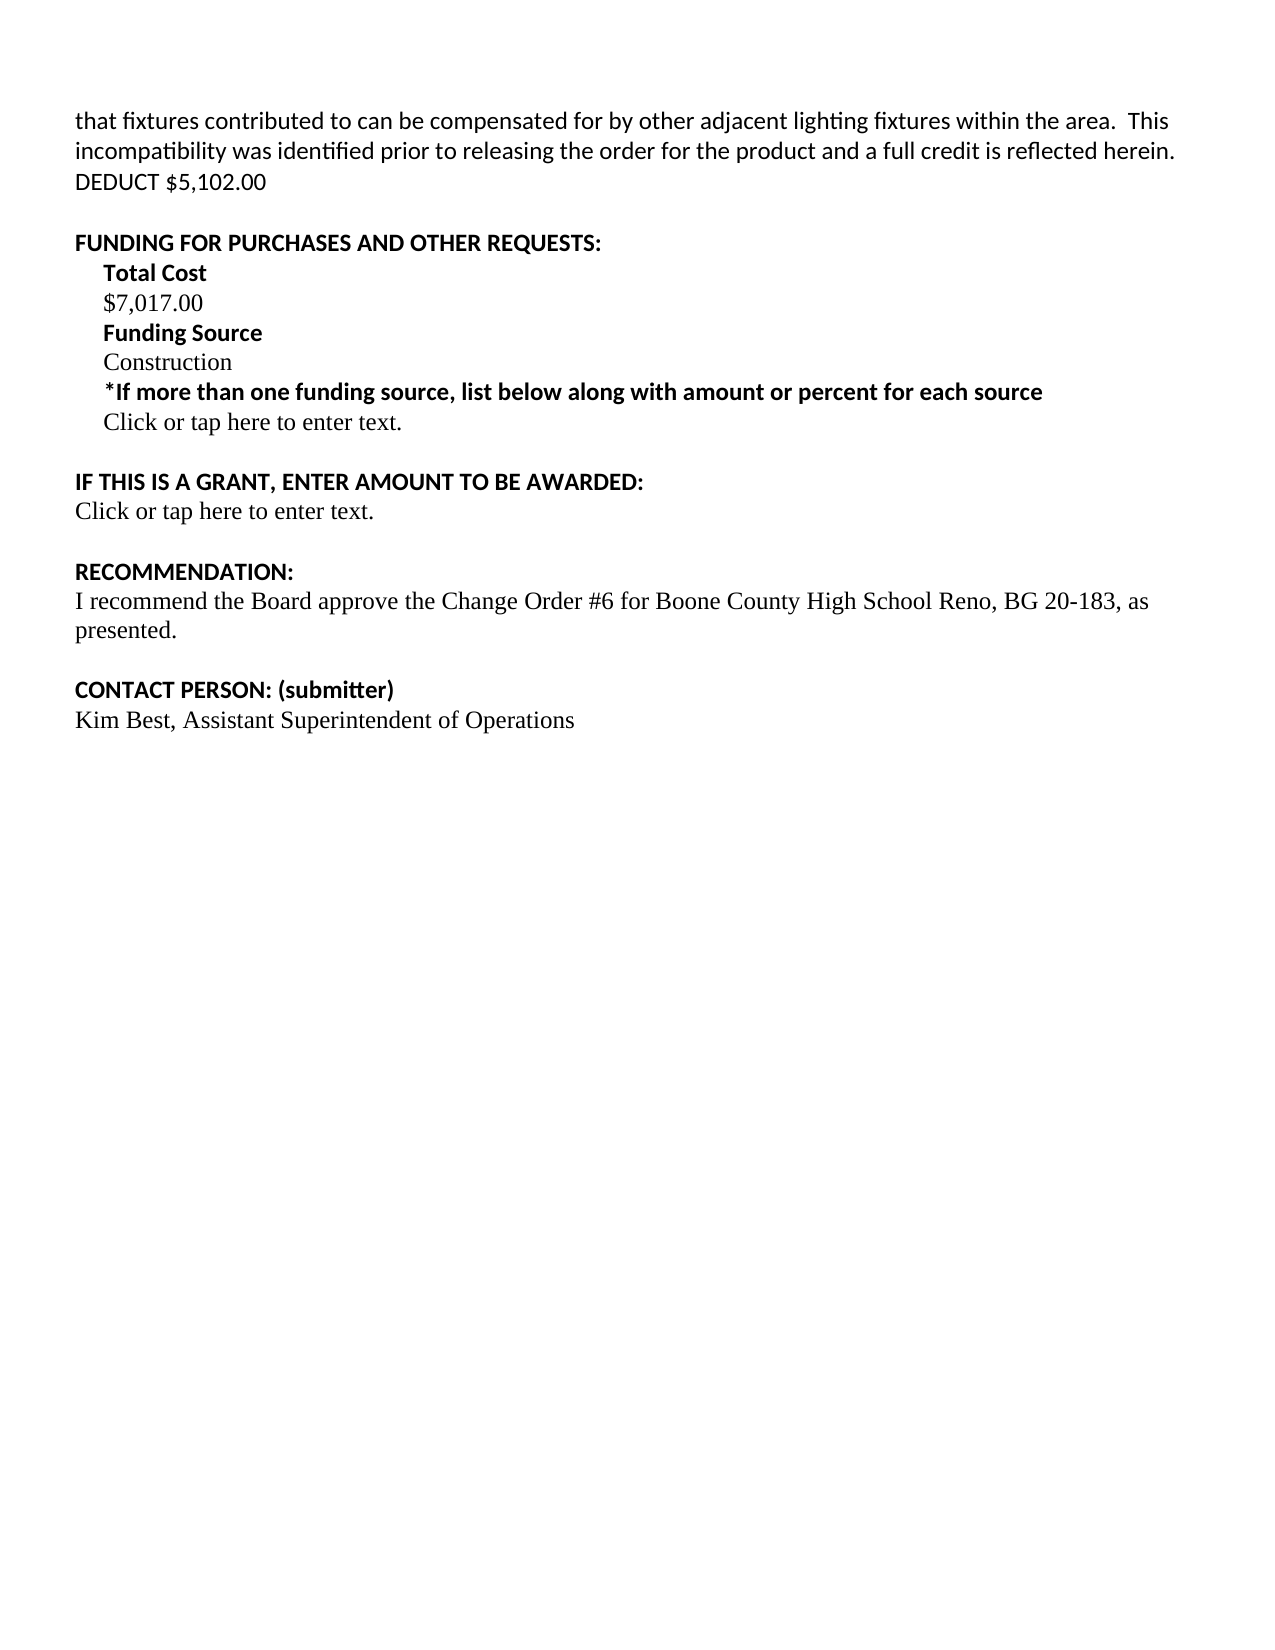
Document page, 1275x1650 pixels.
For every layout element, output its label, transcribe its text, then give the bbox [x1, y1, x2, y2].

text RECOMMENDATION: [75, 556, 1200, 586]
text FUNDING FOR PURCHASES AND OTHER REQUESTS: [75, 227, 1200, 258]
text IF THIS IS A GRANT, ENTER AMOUNT TO BE AWARDED: [75, 466, 1200, 496]
text CONTACT PERSON: (submitter) [75, 674, 1200, 705]
text *If more than one funding source, list below along with amount or percent for each source [75, 376, 1200, 407]
text Funding Source [103, 317, 1200, 347]
text Total Cost [103, 258, 1200, 288]
